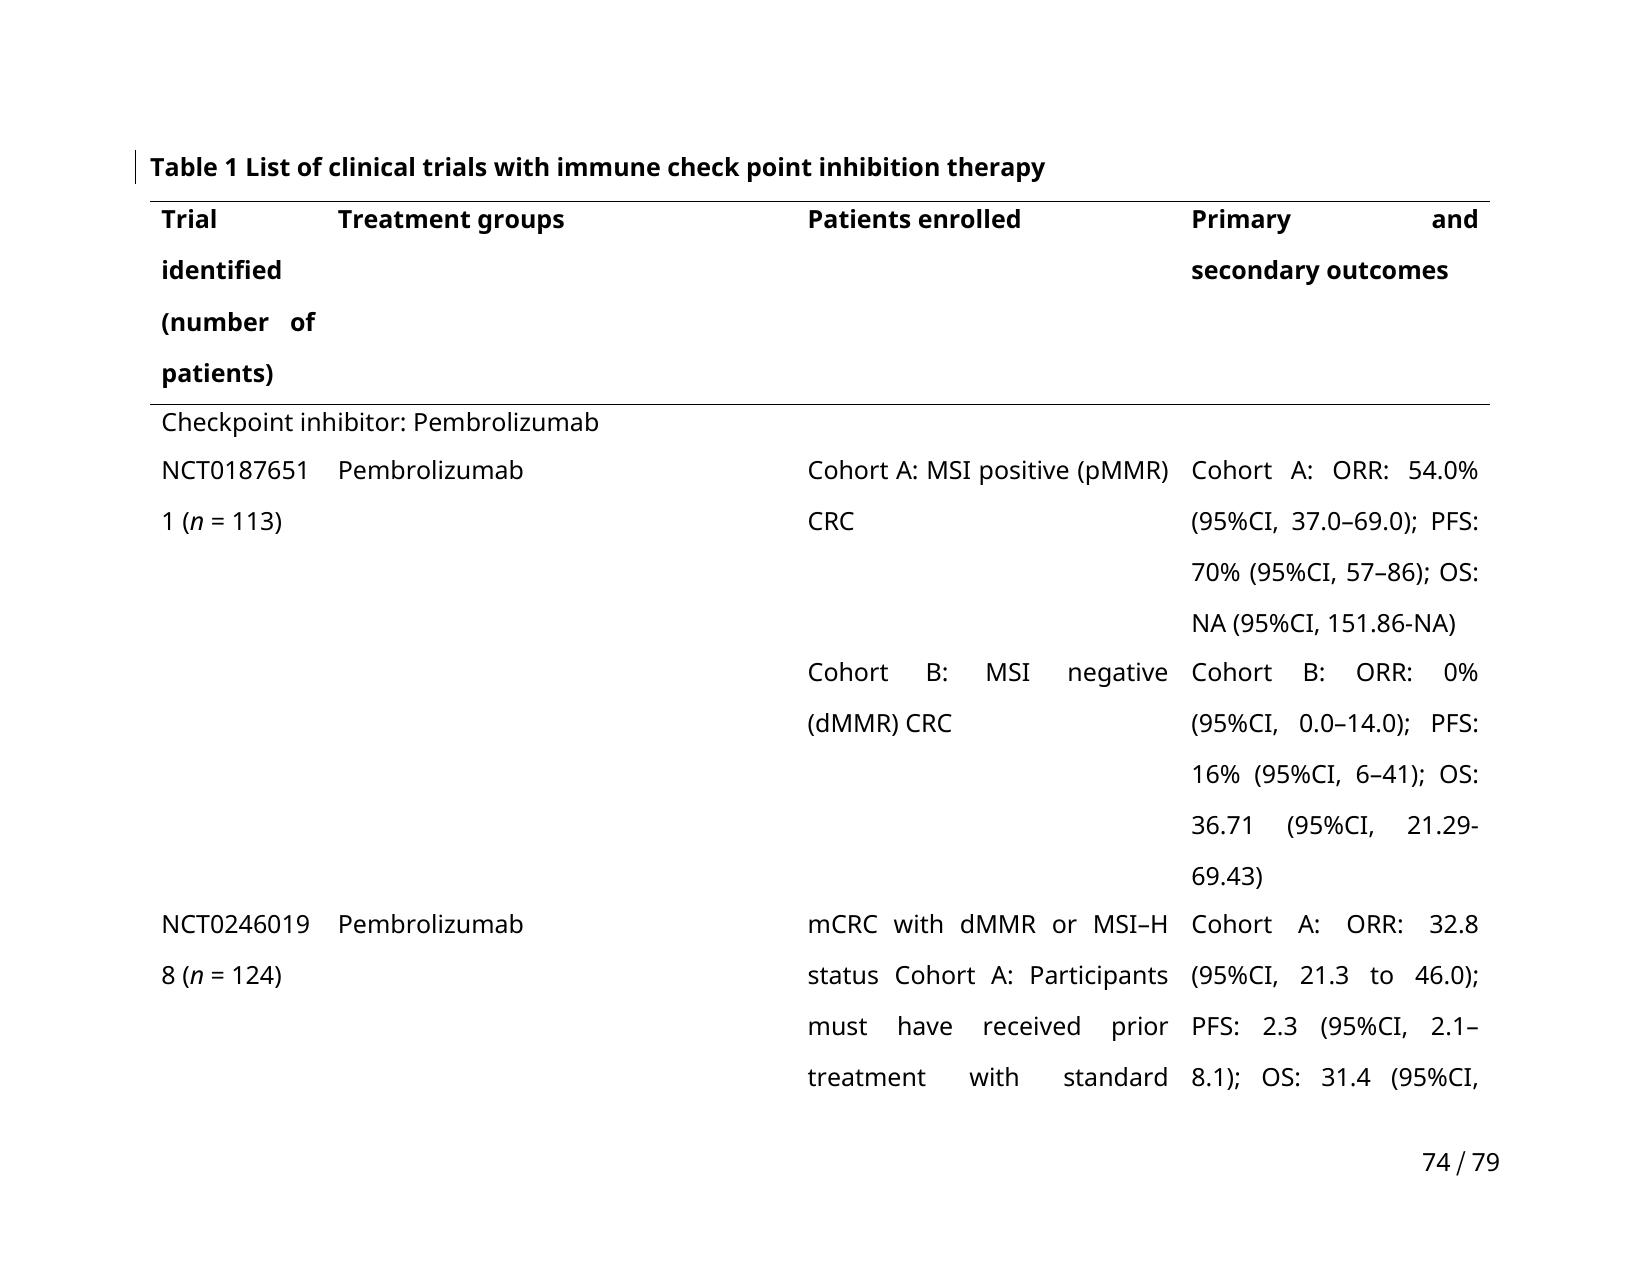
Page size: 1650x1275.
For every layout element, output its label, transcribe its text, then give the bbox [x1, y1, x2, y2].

table_header Patients enrolled [796, 202, 1180, 403]
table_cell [796, 907, 1180, 1094]
table_header Treatment groups [326, 202, 796, 403]
text Figure 2 This figure presents a schematic diagram of the intricate interplay between immune checkpoints, immune cells, and malignant cells. It also elucidates the underlying molecular mechanisms employed in immune-checkpoint blockade. In the tumor microenvironment, the interaction of immune checkpoints leads to immune suppression and facilitates tumor progression (depicted on the left side of the diagram). Conversely, the administration of immune checkpoint inhibitions reverses the immune escape mechanism, fostering increased anti-tumor immunity and triggering tumor apoptosis (depicted on the right side of the diagram). FDA: Food and Drug Administration.Table 1 List of clinical trials with immune check point inhibition therapy [150, 150, 1500, 184]
table_header Primary and secondary outcomes [1180, 202, 1490, 403]
table_cell Pembrolizumab [326, 907, 796, 1094]
table_cell Pembrolizumab [326, 453, 796, 907]
table_cell Cohort B: ORR: 0% (95%CI, 0.0–14.0); PFS: 16% (95%CI, 6–41); OS: 36.71 (95%CI, 21.29-69.43) [1180, 654, 1490, 907]
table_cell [150, 907, 326, 1094]
table_cell Cohort A: MSI positive (pMMR) CRC [796, 453, 1180, 654]
table_header Trial identified (number of patients) [150, 202, 326, 403]
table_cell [1180, 907, 1490, 1094]
table_cell Checkpoint inhibitor: Pembrolizumab [150, 405, 1490, 453]
table_cell Cohort A: ORR: 54.0% (95%CI, 37.0–69.0); PFS: 70% (95%CI, 57–86); OS: NA (95%CI, 151.86-NA) [1180, 453, 1490, 654]
table_cell NCT01876511 (n = 113) [150, 453, 326, 907]
table_cell Cohort B: MSI negative (dMMR) CRC [796, 654, 1180, 907]
